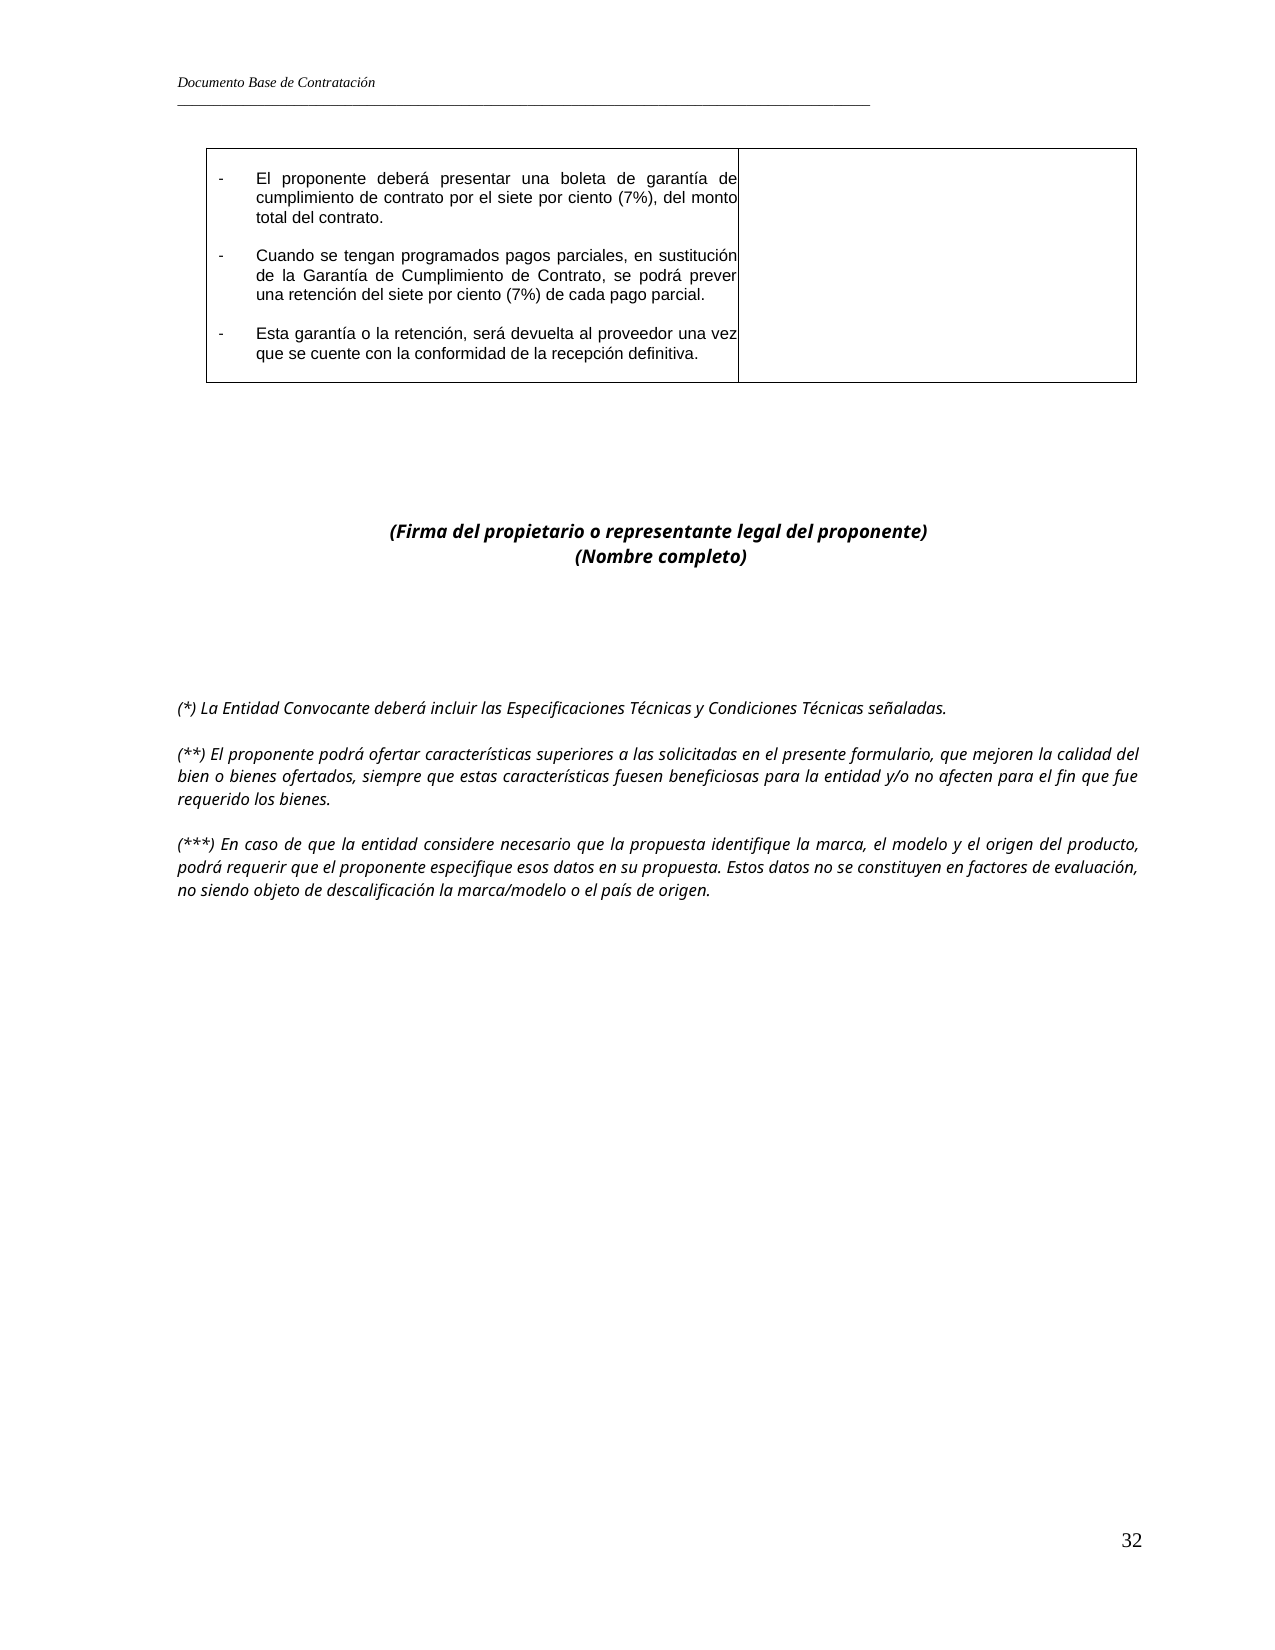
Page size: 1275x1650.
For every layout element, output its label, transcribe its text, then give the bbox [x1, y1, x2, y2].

text (Firma del propietario o representante legal del proponente) [177, 518, 1142, 544]
text (***) En caso de que la entidad considere necesario que la propuesta identifique la marca, el modelo y el origen del producto, podrá requerir que el proponente especifique esos datos en su propuesta. Estos datos no se constituyen en factores de evaluación, no siendo objeto de descalificación la marca/modelo o el país de origen. [177, 833, 1142, 901]
text (**) El proponente podrá ofertar características superiores a las solicitadas en el presente formulario, que mejoren la calidad del bien o bienes ofertados, siempre que estas características fuesen beneficiosas para la entidad y/o no afecten para el fin que fue requerido los bienes. [177, 742, 1142, 810]
text (*) La Entidad Convocante deberá incluir las Especificaciones Técnicas y Condiciones Técnicas señaladas. [177, 697, 1142, 719]
text (Nombre completo) [177, 544, 1142, 569]
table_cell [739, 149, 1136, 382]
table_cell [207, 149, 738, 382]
